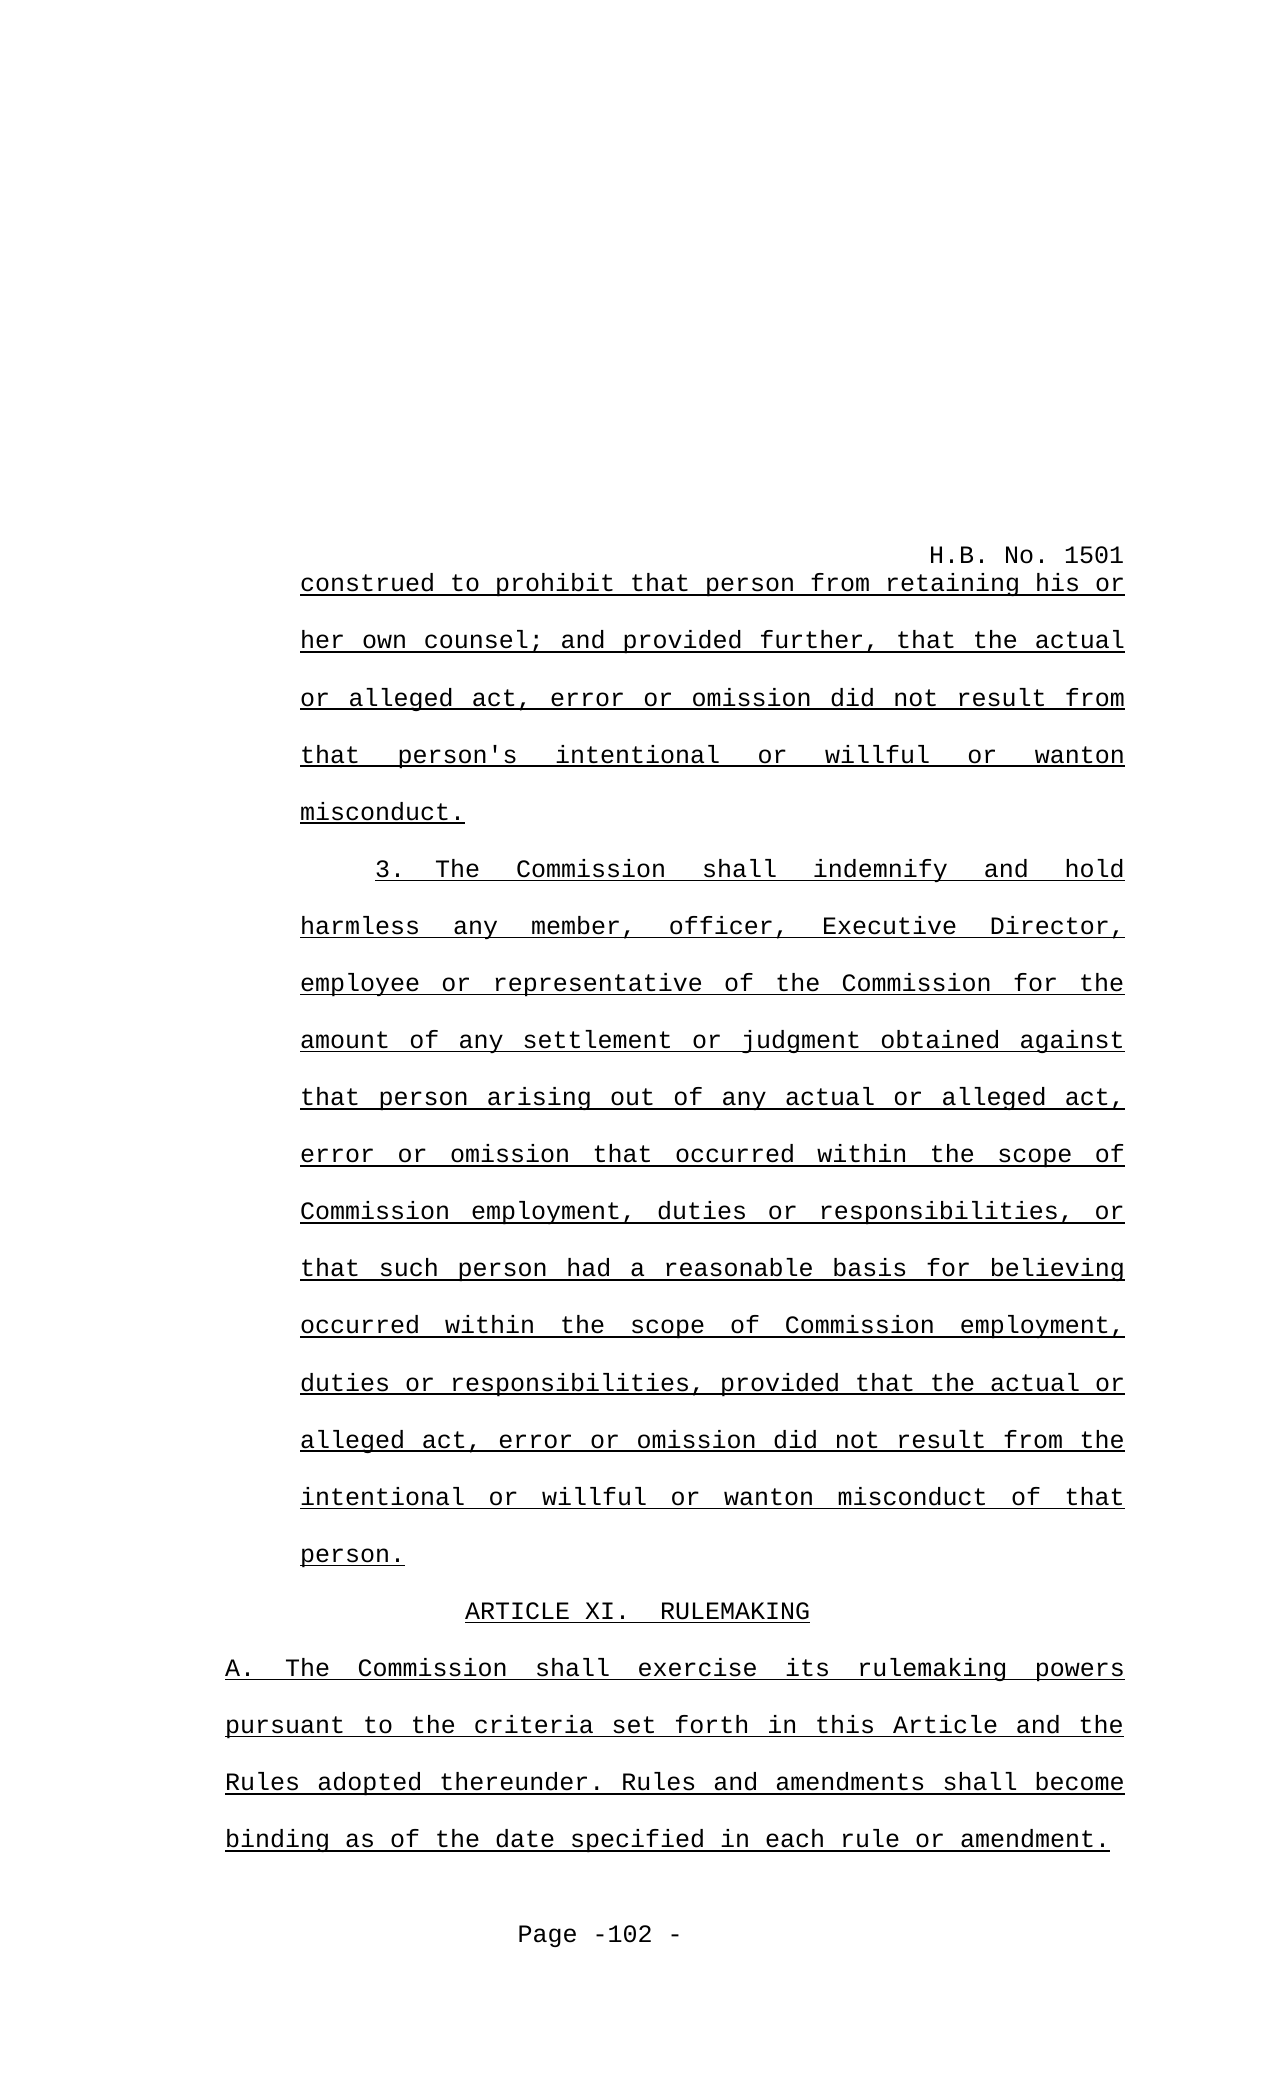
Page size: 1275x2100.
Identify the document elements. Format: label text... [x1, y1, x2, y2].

text 3. The Commission shall indemnify and hold harmless any member, officer, Executive Director, employee or representative of the Commission for the amount of any settlement or judgment obtained against that person arising out of any actual or alleged act, error or omission that occurred within the scope of Commission employment, duties or responsibilities, or that such person had a reasonable basis for believing occurred within the scope of Commission employment, duties or responsibilities, provided that the actual or alleged act, error or omission did not result from the intentional or willful or wanton misconduct of that person. [300, 938, 1125, 994]
text A. The Commission shall exercise its rulemaking powers pursuant to the criteria set forth in this Article and the Rules adopted thereunder. Rules and amendments shall become binding as of the date specified in each rule or amendment. [225, 1655, 1125, 1679]
text 3. The Commission shall indemnify and hold harmless any member, officer, Executive Director, employee or representative of the Commission for the amount of any settlement or judgment obtained against that person arising out of any actual or alleged act, error or omission that occurred within the scope of Commission employment, duties or responsibilities, or that such person had a reasonable basis for believing occurred within the scope of Commission employment, duties or responsibilities, provided that the actual or alleged act, error or omission did not result from the intentional or willful or wanton misconduct of that person. [300, 1338, 1125, 1393]
text 3. The Commission shall indemnify and hold harmless any member, officer, Executive Director, employee or representative of the Commission for the amount of any settlement or judgment obtained against that person arising out of any actual or alleged act, error or omission that occurred within the scope of Commission employment, duties or responsibilities, or that such person had a reasonable basis for believing occurred within the scope of Commission employment, duties or responsibilities, provided that the actual or alleged act, error or omission did not result from the intentional or willful or wanton misconduct of that person. [300, 1452, 1125, 1508]
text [300, 571, 1125, 594]
text 3. The Commission shall indemnify and hold harmless any member, officer, Executive Director, employee or representative of the Commission for the amount of any settlement or judgment obtained against that person arising out of any actual or alleged act, error or omission that occurred within the scope of Commission employment, duties or responsibilities, or that such person had a reasonable basis for believing occurred within the scope of Commission employment, duties or responsibilities, provided that the actual or alleged act, error or omission did not result from the intentional or willful or wanton misconduct of that person. [300, 995, 1125, 1051]
text 3. The Commission shall indemnify and hold harmless any member, officer, Executive Director, employee or representative of the Commission for the amount of any settlement or judgment obtained against that person arising out of any actual or alleged act, error or omission that occurred within the scope of Commission employment, duties or responsibilities, or that such person had a reasonable basis for believing occurred within the scope of Commission employment, duties or responsibilities, provided that the actual or alleged act, error or omission did not result from the intentional or willful or wanton misconduct of that person. [300, 1167, 1125, 1222]
text A. The Commission shall exercise its rulemaking powers pursuant to the criteria set forth in this Article and the Rules adopted thereunder. Rules and amendments shall become binding as of the date specified in each rule or amendment. [225, 1680, 1125, 1793]
text 3. The Commission shall indemnify and hold harmless any member, officer, Executive Director, employee or representative of the Commission for the amount of any settlement or judgment obtained against that person arising out of any actual or alleged act, error or omission that occurred within the scope of Commission employment, duties or responsibilities, or that such person had a reasonable basis for believing occurred within the scope of Commission employment, duties or responsibilities, provided that the actual or alleged act, error or omission did not result from the intentional or willful or wanton misconduct of that person. [300, 1281, 1125, 1336]
text 3. The Commission shall indemnify and hold harmless any member, officer, Executive Director, employee or representative of the Commission for the amount of any settlement or judgment obtained against that person arising out of any actual or alleged act, error or omission that occurred within the scope of Commission employment, duties or responsibilities, or that such person had a reasonable basis for believing occurred within the scope of Commission employment, duties or responsibilities, provided that the actual or alleged act, error or omission did not result from the intentional or willful or wanton misconduct of that person. [300, 856, 1125, 937]
text ARTICLE XI. RULEMAKING [150, 1598, 1125, 1627]
text 3. The Commission shall indemnify and hold harmless any member, officer, Executive Director, employee or representative of the Commission for the amount of any settlement or judgment obtained against that person arising out of any actual or alleged act, error or omission that occurred within the scope of Commission employment, duties or responsibilities, or that such person had a reasonable basis for believing occurred within the scope of Commission employment, duties or responsibilities, provided that the actual or alleged act, error or omission did not result from the intentional or willful or wanton misconduct of that person. [300, 1052, 1125, 1108]
text 3. The Commission shall indemnify and hold harmless any member, officer, Executive Director, employee or representative of the Commission for the amount of any settlement or judgment obtained against that person arising out of any actual or alleged act, error or omission that occurred within the scope of Commission employment, duties or responsibilities, or that such person had a reasonable basis for believing occurred within the scope of Commission employment, duties or responsibilities, provided that the actual or alleged act, error or omission did not result from the intentional or willful or wanton misconduct of that person. [300, 1110, 1125, 1165]
text 3. The Commission shall indemnify and hold harmless any member, officer, Executive Director, employee or representative of the Commission for the amount of any settlement or judgment obtained against that person arising out of any actual or alleged act, error or omission that occurred within the scope of Commission employment, duties or responsibilities, or that such person had a reasonable basis for believing occurred within the scope of Commission employment, duties or responsibilities, provided that the actual or alleged act, error or omission did not result from the intentional or willful or wanton misconduct of that person. [300, 1224, 1125, 1279]
text 3. The Commission shall indemnify and hold harmless any member, officer, Executive Director, employee or representative of the Commission for the amount of any settlement or judgment obtained against that person arising out of any actual or alleged act, error or omission that occurred within the scope of Commission employment, duties or responsibilities, or that such person had a reasonable basis for believing occurred within the scope of Commission employment, duties or responsibilities, provided that the actual or alleged act, error or omission did not result from the intentional or willful or wanton misconduct of that person. [300, 1395, 1125, 1450]
text A. The Commission shall exercise its rulemaking powers pursuant to the criteria set forth in this Article and the Rules adopted thereunder. Rules and amendments shall become binding as of the date specified in each rule or amendment. [225, 1795, 1125, 1855]
text 3. The Commission shall indemnify and hold harmless any member, officer, Executive Director, employee or representative of the Commission for the amount of any settlement or judgment obtained against that person arising out of any actual or alleged act, error or omission that occurred within the scope of Commission employment, duties or responsibilities, or that such person had a reasonable basis for believing occurred within the scope of Commission employment, duties or responsibilities, provided that the actual or alleged act, error or omission did not result from the intentional or willful or wanton misconduct of that person. [300, 1509, 1125, 1570]
